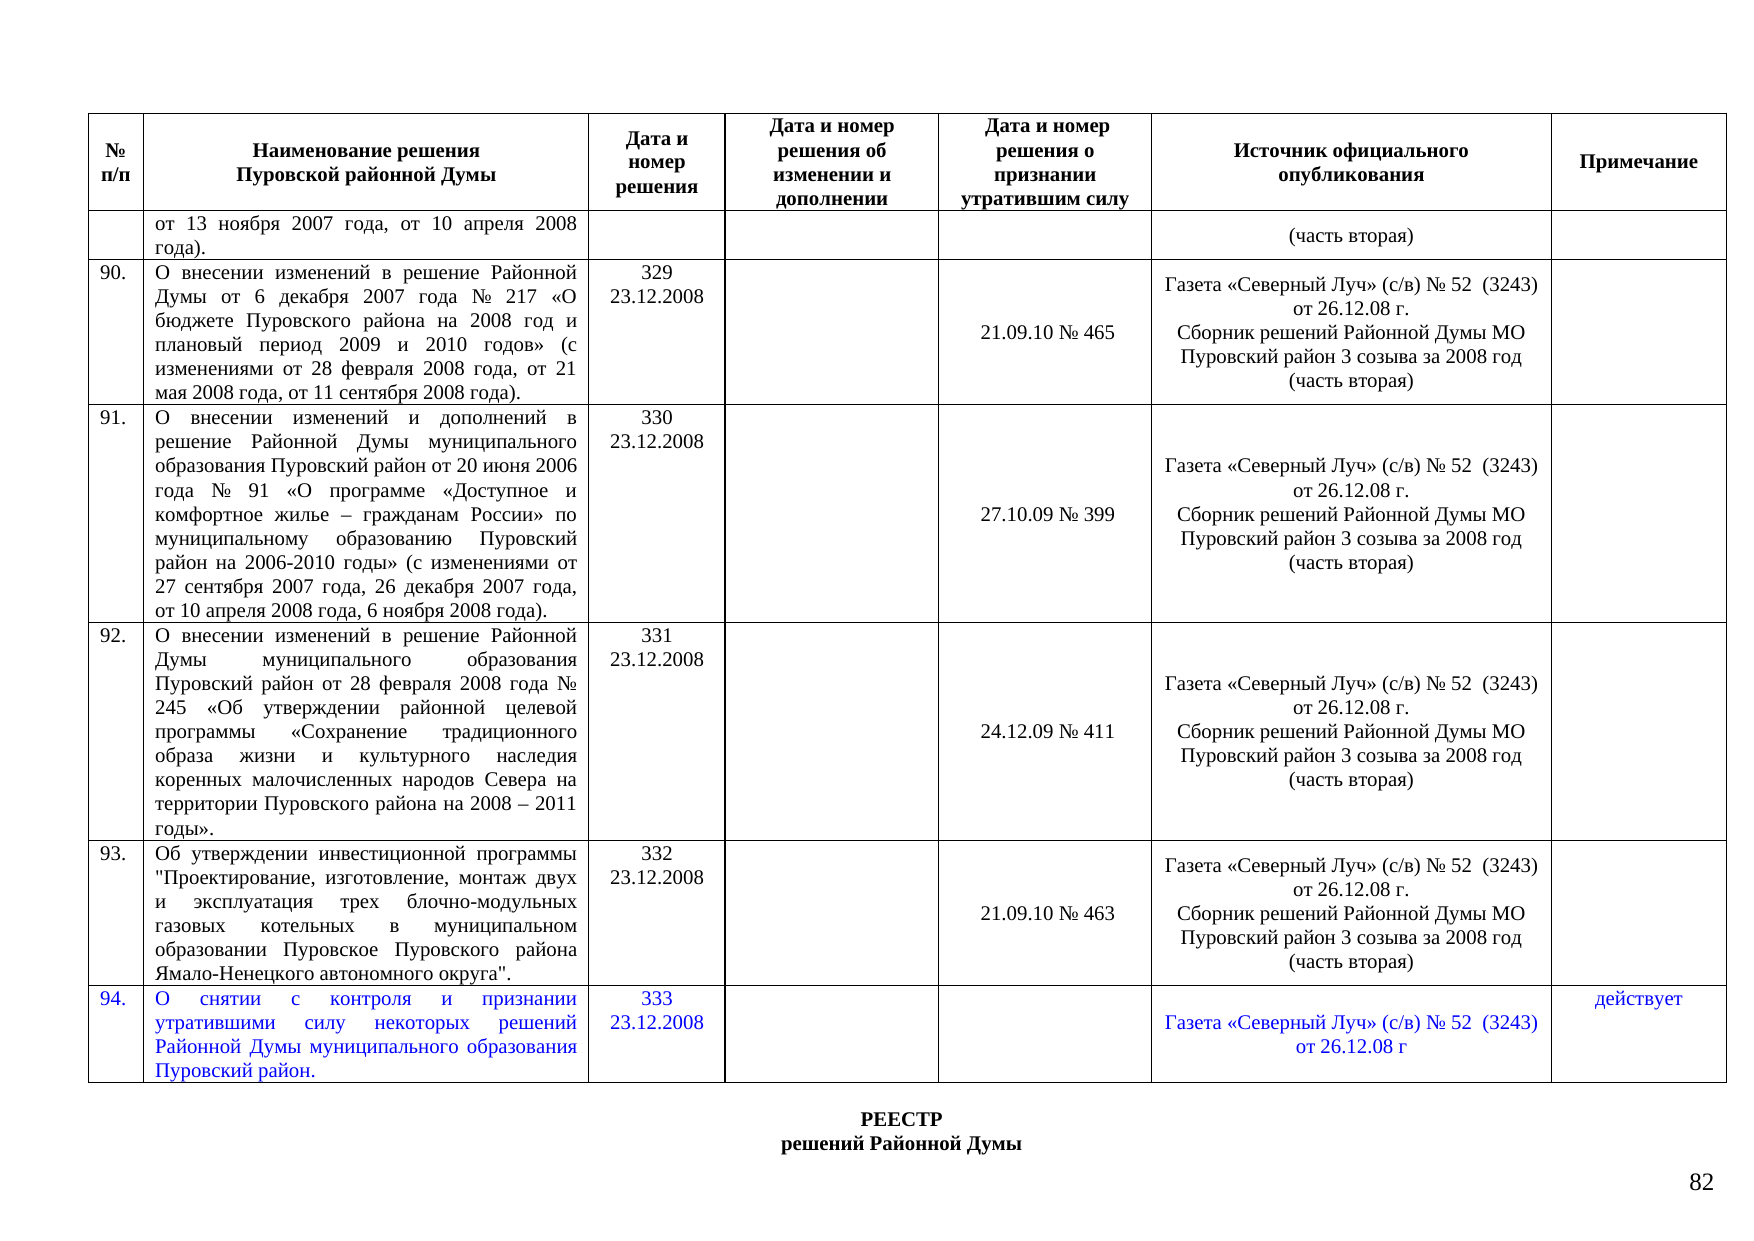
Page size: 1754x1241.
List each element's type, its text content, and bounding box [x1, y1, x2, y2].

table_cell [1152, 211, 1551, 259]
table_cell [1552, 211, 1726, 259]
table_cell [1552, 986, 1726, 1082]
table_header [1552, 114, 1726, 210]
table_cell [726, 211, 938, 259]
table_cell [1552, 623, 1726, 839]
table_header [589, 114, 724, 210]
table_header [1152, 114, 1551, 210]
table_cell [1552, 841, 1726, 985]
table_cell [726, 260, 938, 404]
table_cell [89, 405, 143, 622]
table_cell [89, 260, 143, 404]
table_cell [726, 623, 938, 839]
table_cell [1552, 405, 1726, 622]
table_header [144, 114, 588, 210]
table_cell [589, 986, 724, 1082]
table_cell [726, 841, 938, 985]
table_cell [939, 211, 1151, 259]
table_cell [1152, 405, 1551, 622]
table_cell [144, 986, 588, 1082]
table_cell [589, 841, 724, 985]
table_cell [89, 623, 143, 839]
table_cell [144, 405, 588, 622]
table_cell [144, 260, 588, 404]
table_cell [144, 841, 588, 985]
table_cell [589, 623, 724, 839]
text РЕЕСТР [89, 1107, 1714, 1131]
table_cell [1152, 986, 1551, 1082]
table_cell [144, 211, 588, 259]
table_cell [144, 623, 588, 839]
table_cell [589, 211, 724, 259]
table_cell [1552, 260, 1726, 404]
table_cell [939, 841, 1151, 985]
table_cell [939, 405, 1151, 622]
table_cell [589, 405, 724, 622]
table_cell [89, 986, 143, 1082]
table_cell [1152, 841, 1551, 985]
text решений Районной Думы [89, 1131, 1714, 1155]
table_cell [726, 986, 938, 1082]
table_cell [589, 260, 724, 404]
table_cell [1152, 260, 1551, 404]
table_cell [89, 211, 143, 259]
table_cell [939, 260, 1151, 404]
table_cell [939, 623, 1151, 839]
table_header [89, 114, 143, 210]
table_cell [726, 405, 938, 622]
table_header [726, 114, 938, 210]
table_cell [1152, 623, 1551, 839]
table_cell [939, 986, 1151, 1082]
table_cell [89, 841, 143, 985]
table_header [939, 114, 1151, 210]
